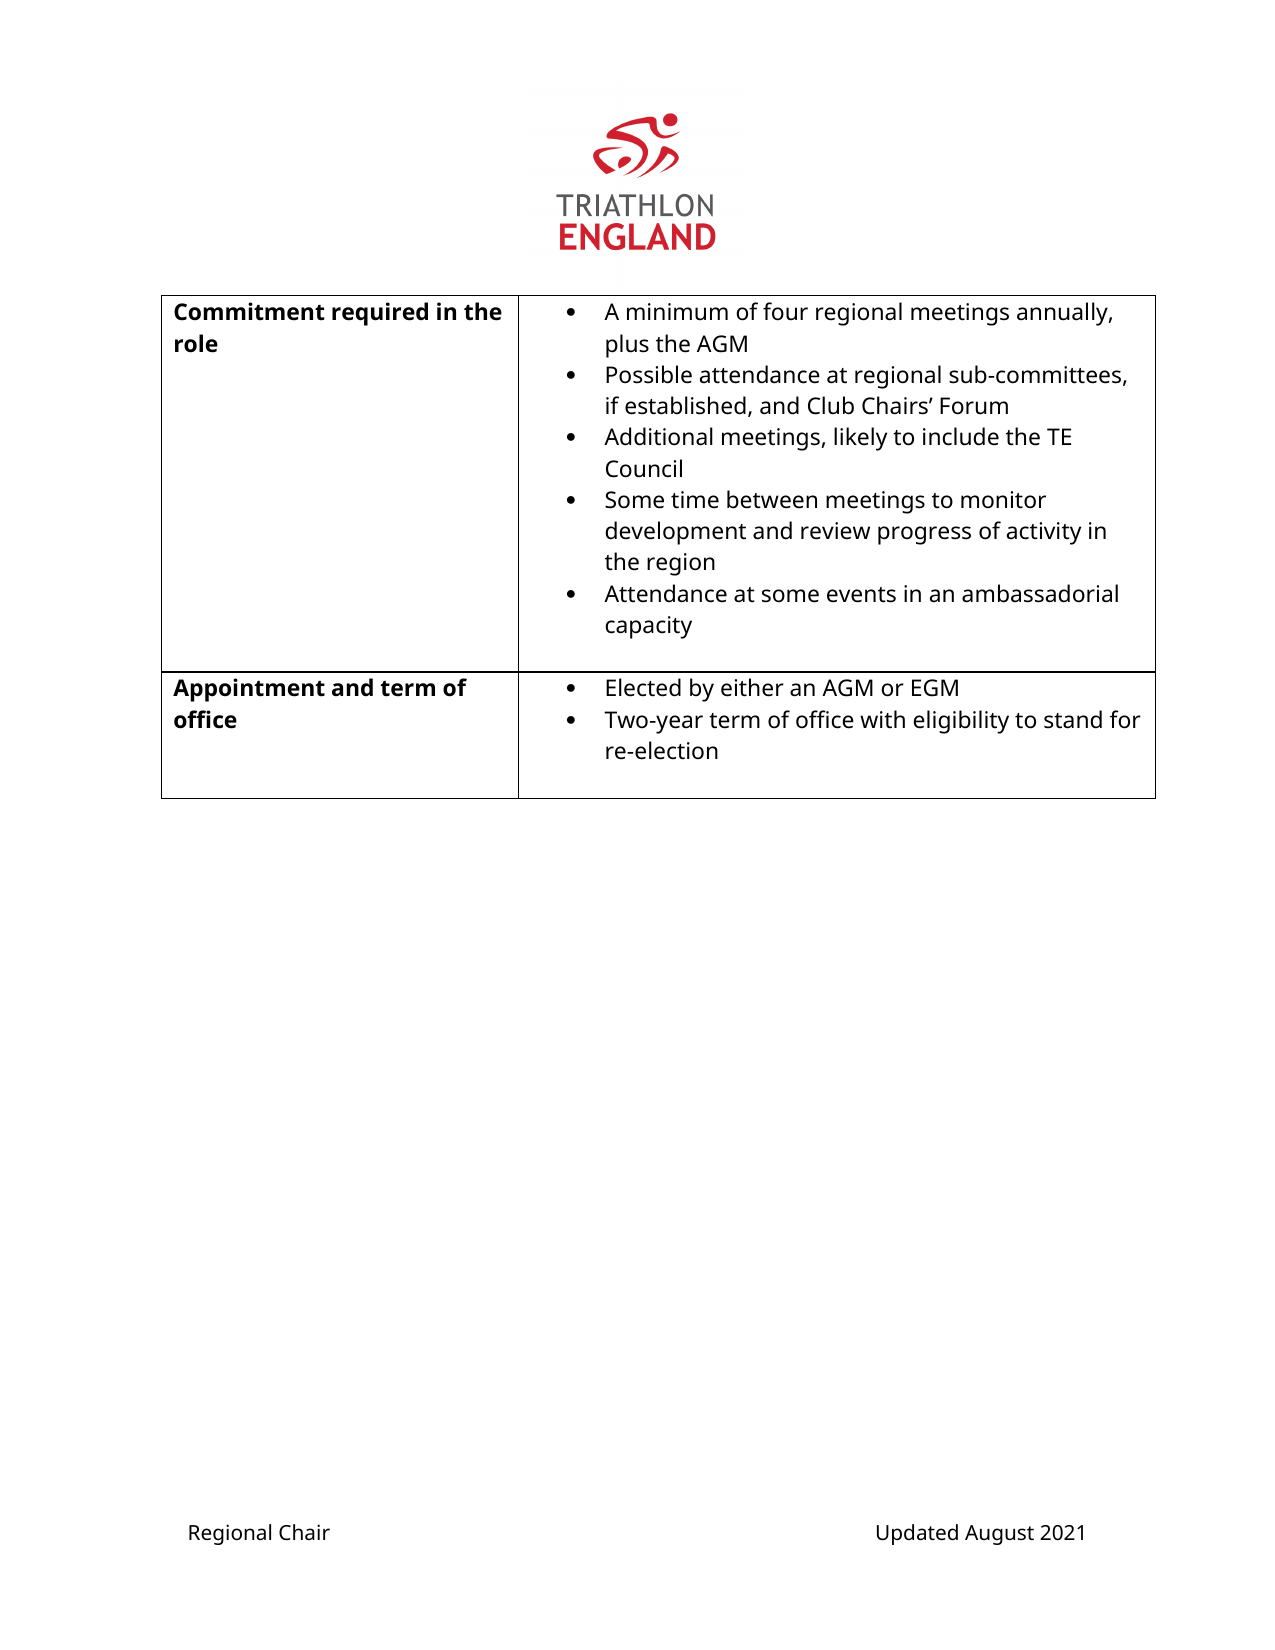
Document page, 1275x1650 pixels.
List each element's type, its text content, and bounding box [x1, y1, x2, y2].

table_cell A minimum of four regional meetings annually, plus the AGM Possible attendance at regional sub-committees, if established, and Club Chairs’ Forum Additional meetings, likely to include the TE Council Some time between meetings to monitor development and review progress of activity in the region Attendance at some events in an ambassadorial capacity [519, 296, 1155, 671]
table_cell Commitment required in the role [162, 296, 518, 671]
picture [527, 75, 748, 295]
table_cell Appointment and term of office [162, 673, 518, 797]
table_cell Elected by either an AGM or EGM Two-year term of office with eligibility to stand for re-election [519, 673, 1155, 797]
